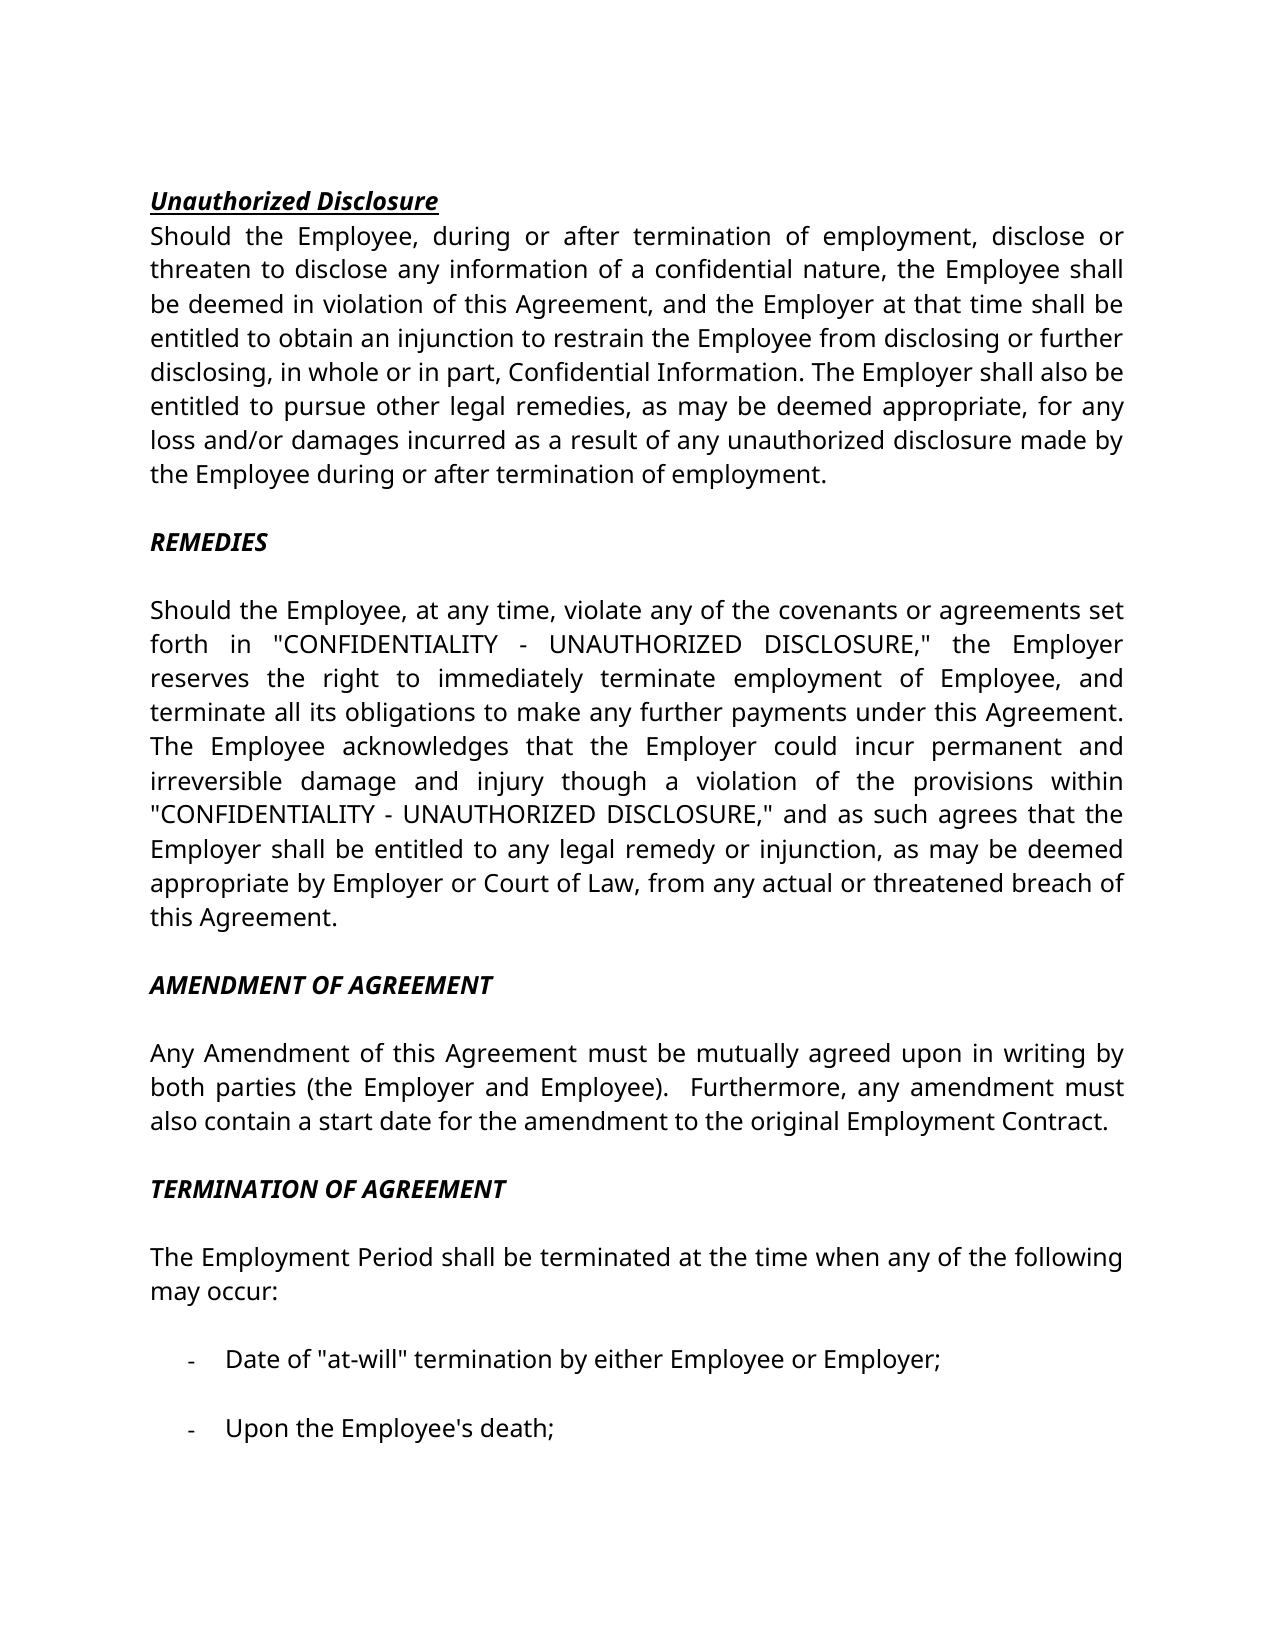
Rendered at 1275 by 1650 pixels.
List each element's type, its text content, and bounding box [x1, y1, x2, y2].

text Any Amendment of this Agreement must be mutually agreed upon in writing by both parties (the Employer and Employee). Furthermore, any amendment must also contain a start date for the amendment to the original Employment Contract. [150, 1036, 1125, 1138]
text The Employment Period shall be terminated at the time when any of the following may occur: [150, 1240, 1125, 1308]
list Upon the Employee's death; [187, 1410, 1125, 1444]
text REMEDIES [150, 525, 1125, 559]
text Unauthorized Disclosure [150, 184, 1125, 218]
text Should the Employee, at any time, violate any of the covenants or agreements set forth in "CONFIDENTIALITY - UNAUTHORIZED DISCLOSURE," the Employer reserves the right to immediately terminate employment of Employee, and terminate all its obligations to make any further payments under this Agreement. The Employee acknowledges that the Employer could incur permanent and irreversible damage and injury though a violation of the provisions within "CONFIDENTIALITY - UNAUTHORIZED DISCLOSURE," and as such agrees that the Employer shall be entitled to any legal remedy or injunction, as may be deemed appropriate by Employer or Court of Law, from any actual or threatened breach of this Agreement. [150, 593, 1125, 933]
list Date of "at-will" termination by either Employee or Employer; [187, 1342, 1125, 1376]
text TERMINATION OF AGREEMENT [150, 1172, 1125, 1206]
text AMENDMENT OF AGREEMENT [150, 967, 1125, 1002]
text Should the Employee, during or after termination of employment, disclose or threaten to disclose any information of a confidential nature, the Employee shall be deemed in violation of this Agreement, and the Employer at that time shall be entitled to obtain an injunction to restrain the Employee from disclosing or further disclosing, in whole or in part, Confidential Information. The Employer shall also be entitled to pursue other legal remedies, as may be deemed appropriate, for any loss and/or damages incurred as a result of any unauthorized disclosure made by the Employee during or after termination of employment. [150, 218, 1125, 491]
